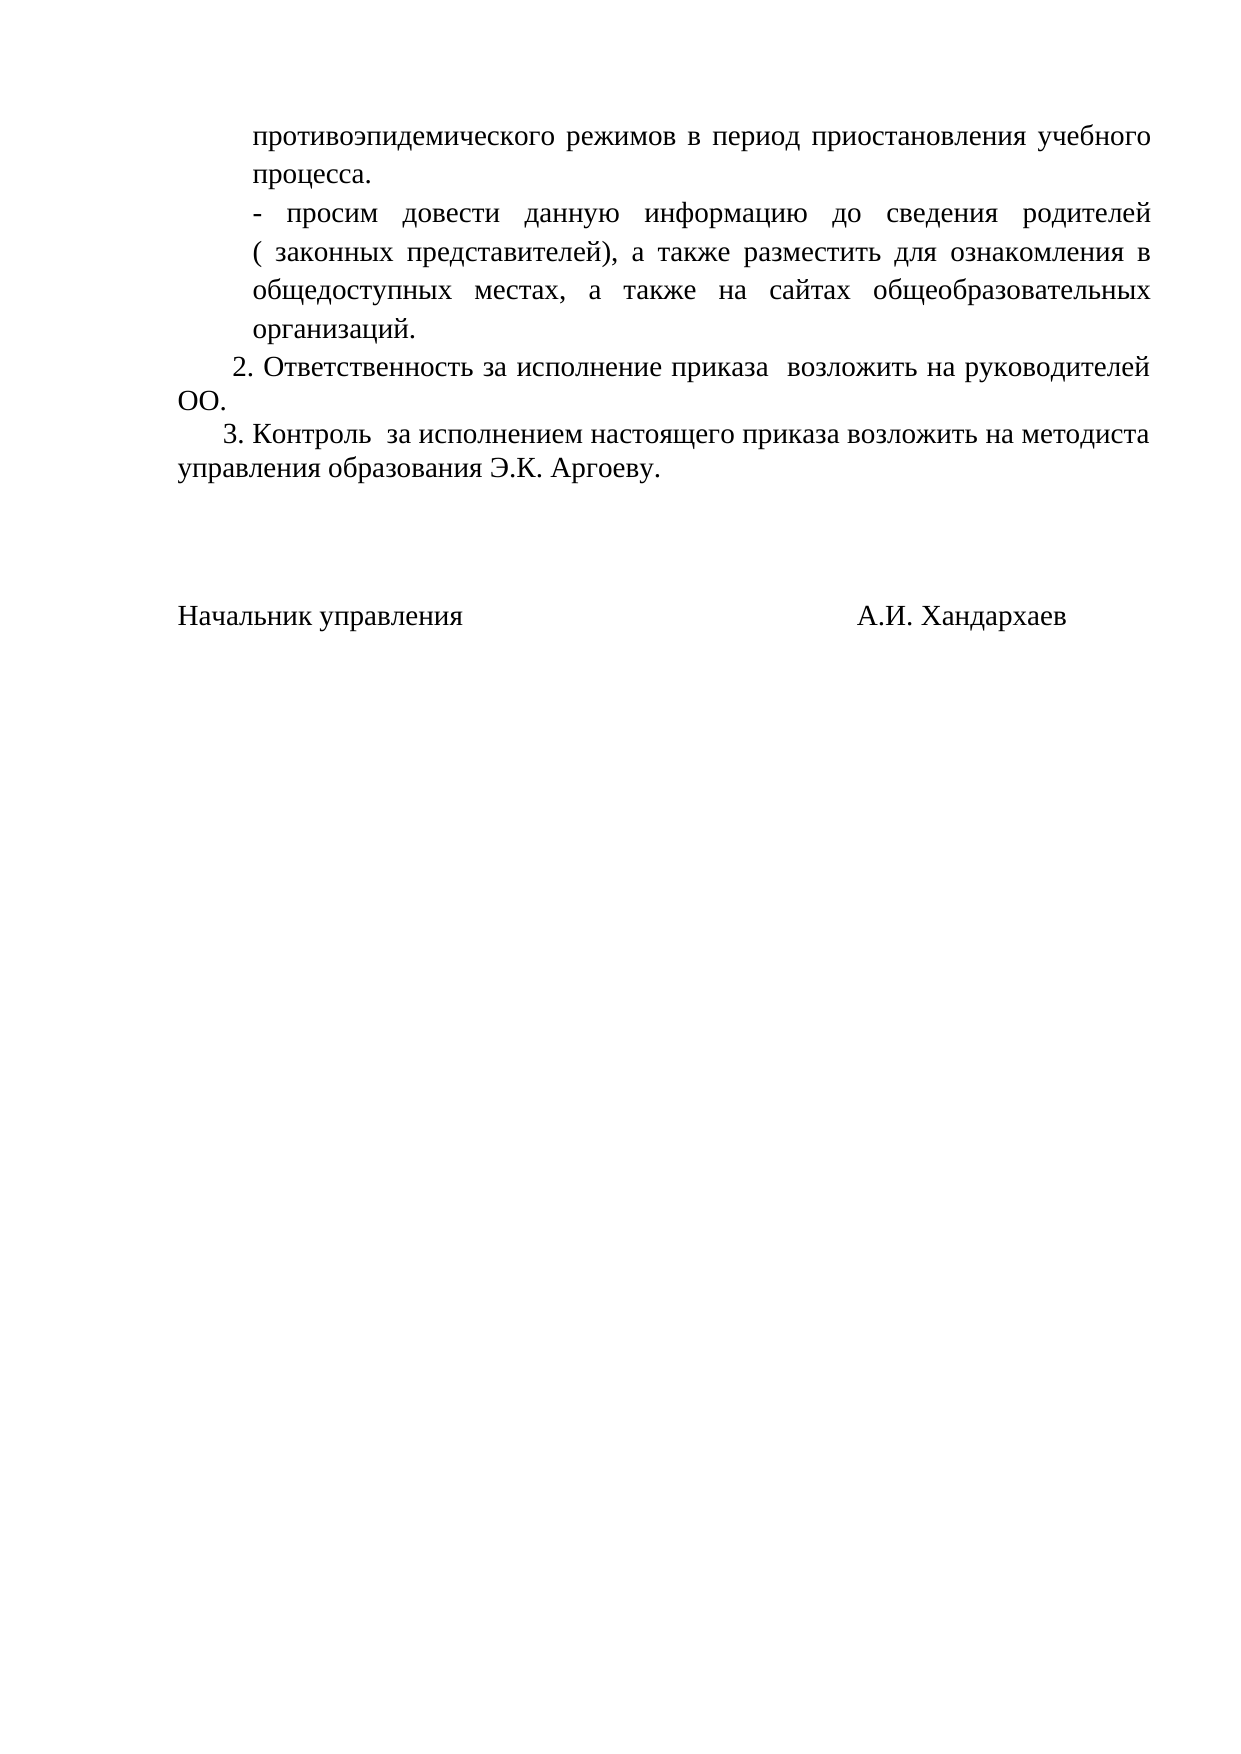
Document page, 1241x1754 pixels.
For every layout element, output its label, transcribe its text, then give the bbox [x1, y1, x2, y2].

text Начальник управления А.И. Хандархаев [177, 598, 1152, 632]
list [252, 118, 1152, 190]
text 3. Контроль за исполнением настоящего приказа возложить на методиста управления образования Э.К. Аргоеву. [177, 416, 1152, 483]
list - просим довести данную информацию до сведения родителей ( законных представителей), а также разместить для ознакомления в общедоступных местах, а также на сайтах общеобразовательных организаций. [252, 195, 1152, 344]
text 2. Ответственность за исполнение приказа возложить на руководителей ОО. [177, 349, 1152, 416]
